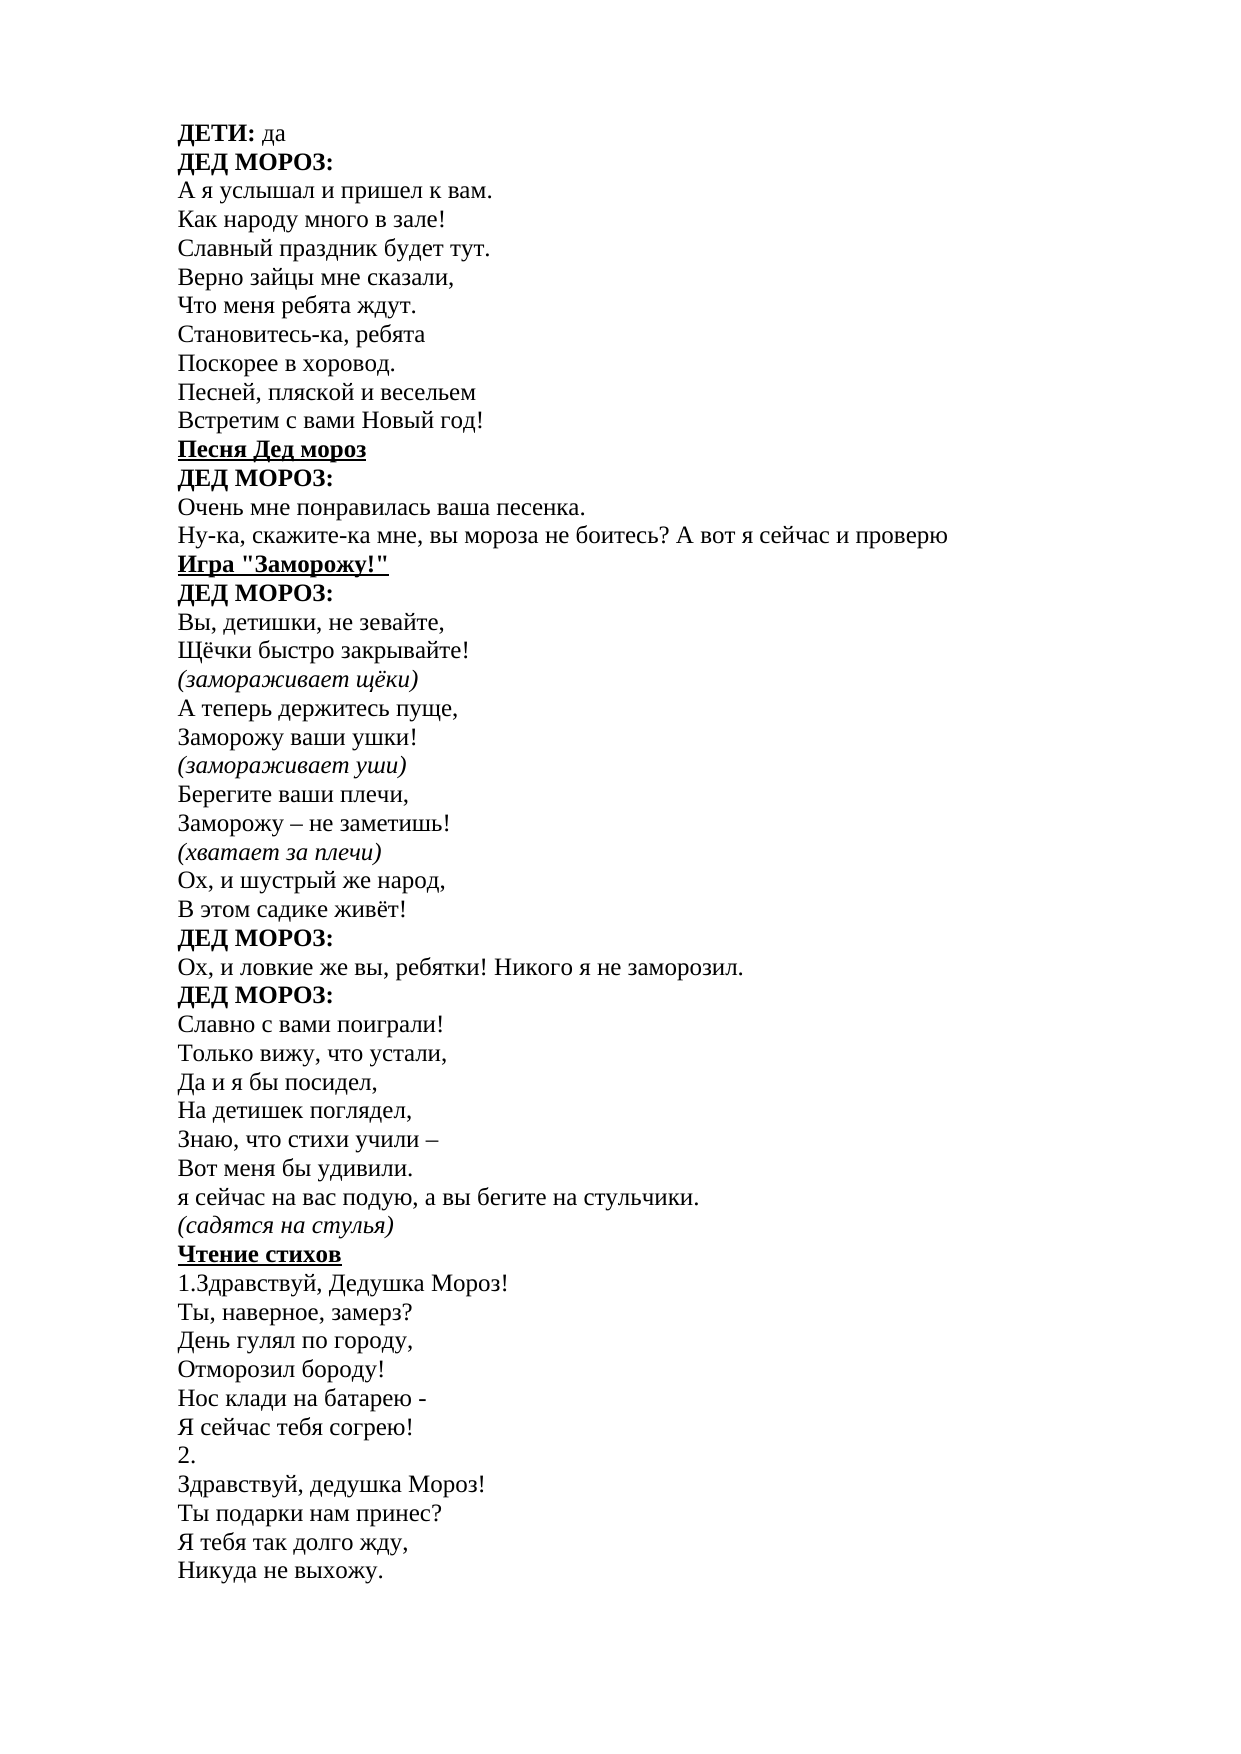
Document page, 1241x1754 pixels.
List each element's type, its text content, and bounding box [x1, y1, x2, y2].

text Нос клади на батарею - [177, 1383, 1152, 1412]
text Я сейчас тебя согрею! [177, 1412, 1152, 1441]
text День гулял по городу, [177, 1326, 1152, 1354]
text ДЕД МОРОЗ: Очень мне понравилась ваша песенка. Ну-ка, скажите-ка мне, вы мороза не боитесь? А вот я сейчас и проверю Игра "Заморожу!" ДЕД МОРОЗ: Вы, детишки, не зевайте, Щёчки быстро закрывайте! (замораживает щёки) А теперь держитесь пуще, Заморожу ваши ушки! (замораживает уши) Берегите ваши плечи, Заморожу – не заметишь! (хватает за плечи) Ох, и шустрый же народ, В этом садике живёт! ДЕД МОРОЗ: Ох, и ловкие же вы, ребятки! Никого я не заморозил. ДЕД МОРОЗ: Славно с вами поиграли! Только вижу, что устали, Да и я бы посидел, На детишек поглядел, Знаю, что стихи учили – Вот меня бы удивили. я сейчас на вас подую, а вы бегите на стульчики. (садятся на стулья) Чтение стихов [177, 463, 1152, 1268]
text Отморозил бороду! [177, 1354, 1152, 1383]
text 2. [177, 1441, 1152, 1469]
text Ты, наверное, замерз? [177, 1297, 1152, 1326]
text 1.Здравствуй, Дедушка Мороз! [177, 1268, 1152, 1297]
text Здравствуй, дедушка Мороз! Ты подарки нам принес? Я тебя так долго жду, Никуда не выхожу. [177, 1469, 1152, 1584]
